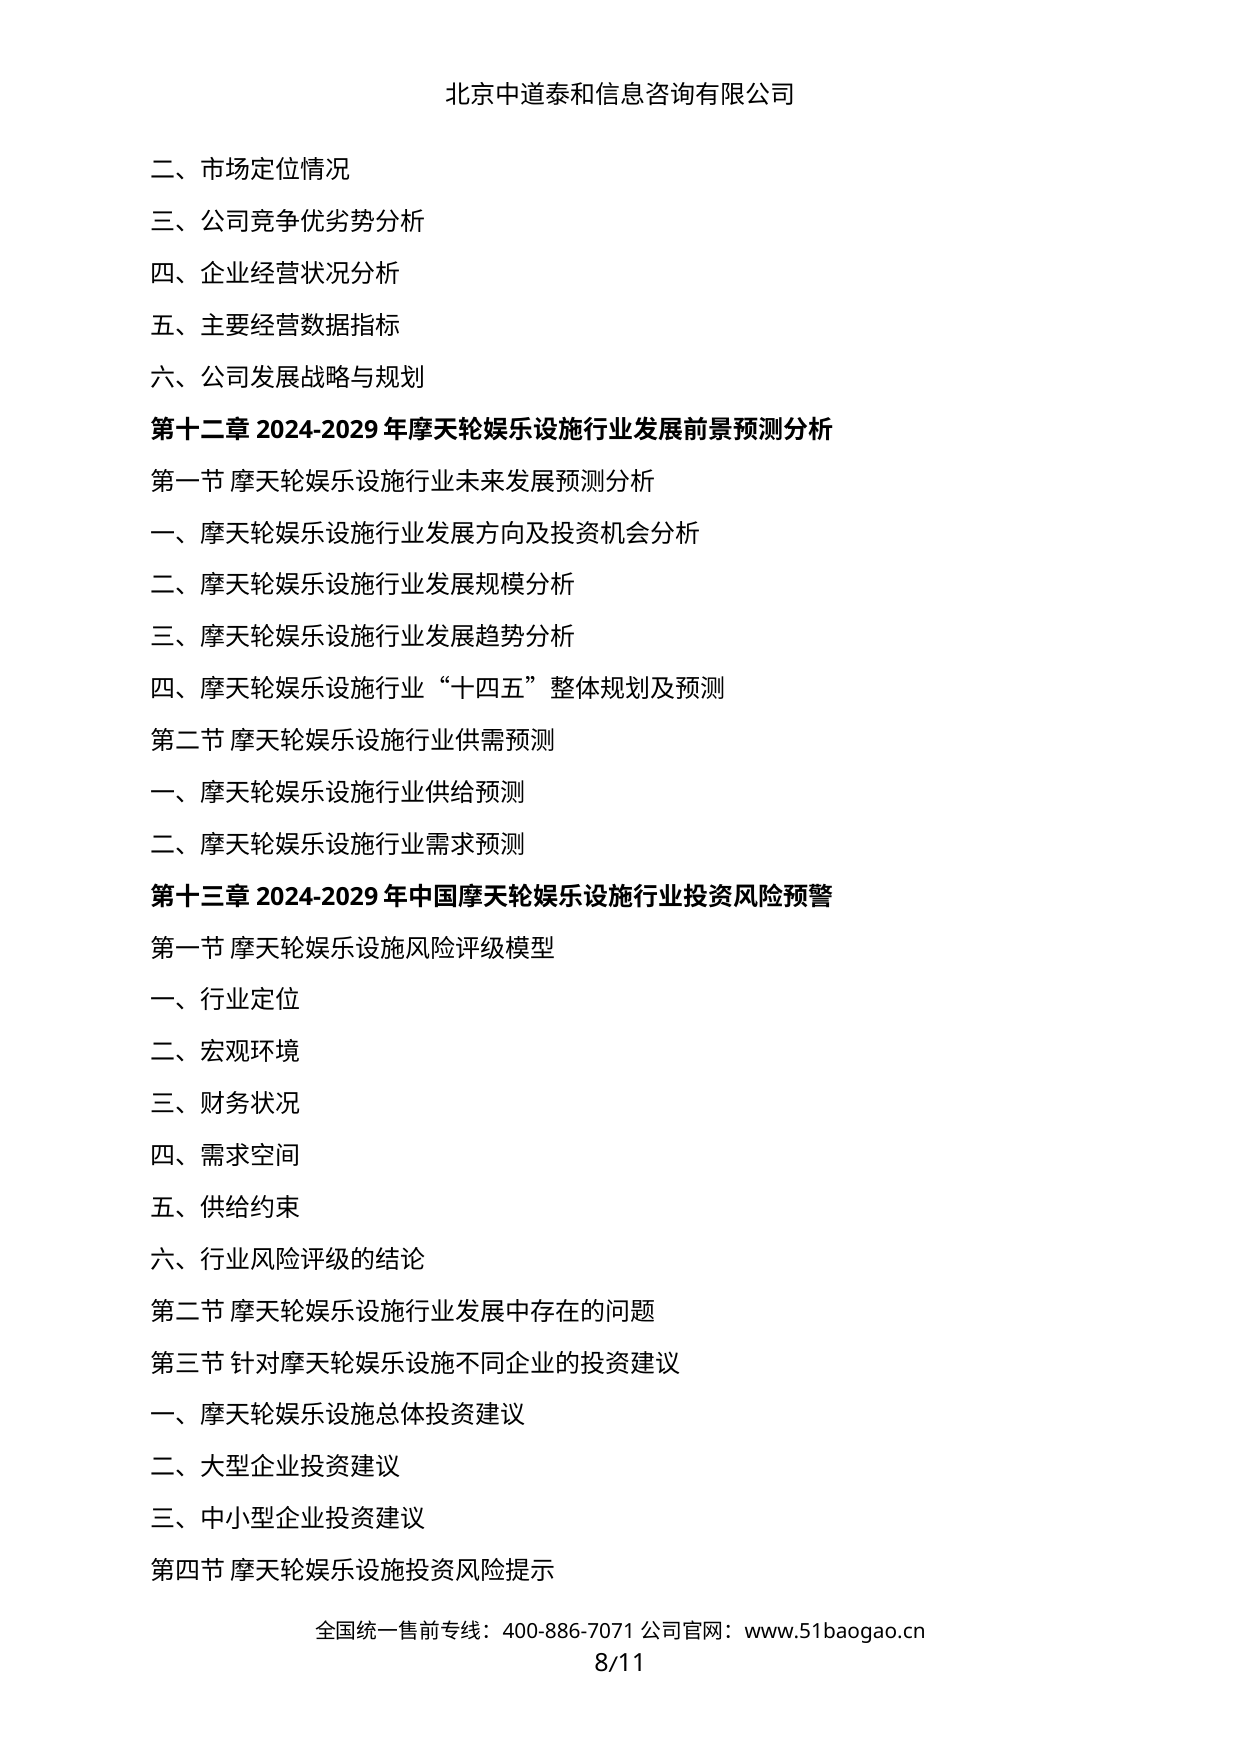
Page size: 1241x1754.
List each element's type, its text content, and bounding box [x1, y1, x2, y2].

text 三、中小型企业投资建议 [150, 1499, 1090, 1535]
text 二、大型企业投资建议 [150, 1447, 1090, 1483]
text 第一节 摩天轮娱乐设施风险评级模型 [150, 928, 1090, 964]
text 三、公司竞争优劣势分析 [150, 202, 1090, 238]
text 六、公司发展战略与规划 [150, 357, 1090, 394]
text 三、财务状况 [150, 1084, 1090, 1120]
text 第一节 摩天轮娱乐设施行业未来发展预测分析 [150, 461, 1090, 497]
text 第二节 摩天轮娱乐设施行业发展中存在的问题 [150, 1291, 1090, 1327]
text 四、企业经营状况分析 [150, 254, 1090, 290]
text 一、摩天轮娱乐设施行业供给预测 [150, 772, 1090, 809]
text 二、宏观环境 [150, 1032, 1090, 1068]
text 一、摩天轮娱乐设施总体投资建议 [150, 1395, 1090, 1431]
text 五、供给约束 [150, 1187, 1090, 1224]
text 二、摩天轮娱乐设施行业需求预测 [150, 824, 1090, 861]
text 第二节 摩天轮娱乐设施行业供需预测 [150, 721, 1090, 757]
text 二、摩天轮娱乐设施行业发展规模分析 [150, 565, 1090, 601]
text 四、需求空间 [150, 1136, 1090, 1172]
text 第十二章 2024-2029年摩天轮娱乐设施行业发展前景预测分析 [150, 409, 1090, 446]
text 一、摩天轮娱乐设施行业发展方向及投资机会分析 [150, 513, 1090, 549]
text 一、行业定位 [150, 980, 1090, 1016]
text 第三节 针对摩天轮娱乐设施不同企业的投资建议 [150, 1343, 1090, 1379]
text 二、市场定位情况 [150, 150, 1090, 186]
text 六、行业风险评级的结论 [150, 1239, 1090, 1276]
text 第四节 摩天轮娱乐设施投资风险提示 [150, 1551, 1090, 1587]
text 五、主要经营数据指标 [150, 306, 1090, 342]
text 四、摩天轮娱乐设施行业“十四五”整体规划及预测 [150, 669, 1090, 705]
text 三、摩天轮娱乐设施行业发展趋势分析 [150, 617, 1090, 653]
text 第十三章 2024-2029年中国摩天轮娱乐设施行业投资风险预警 [150, 876, 1090, 912]
